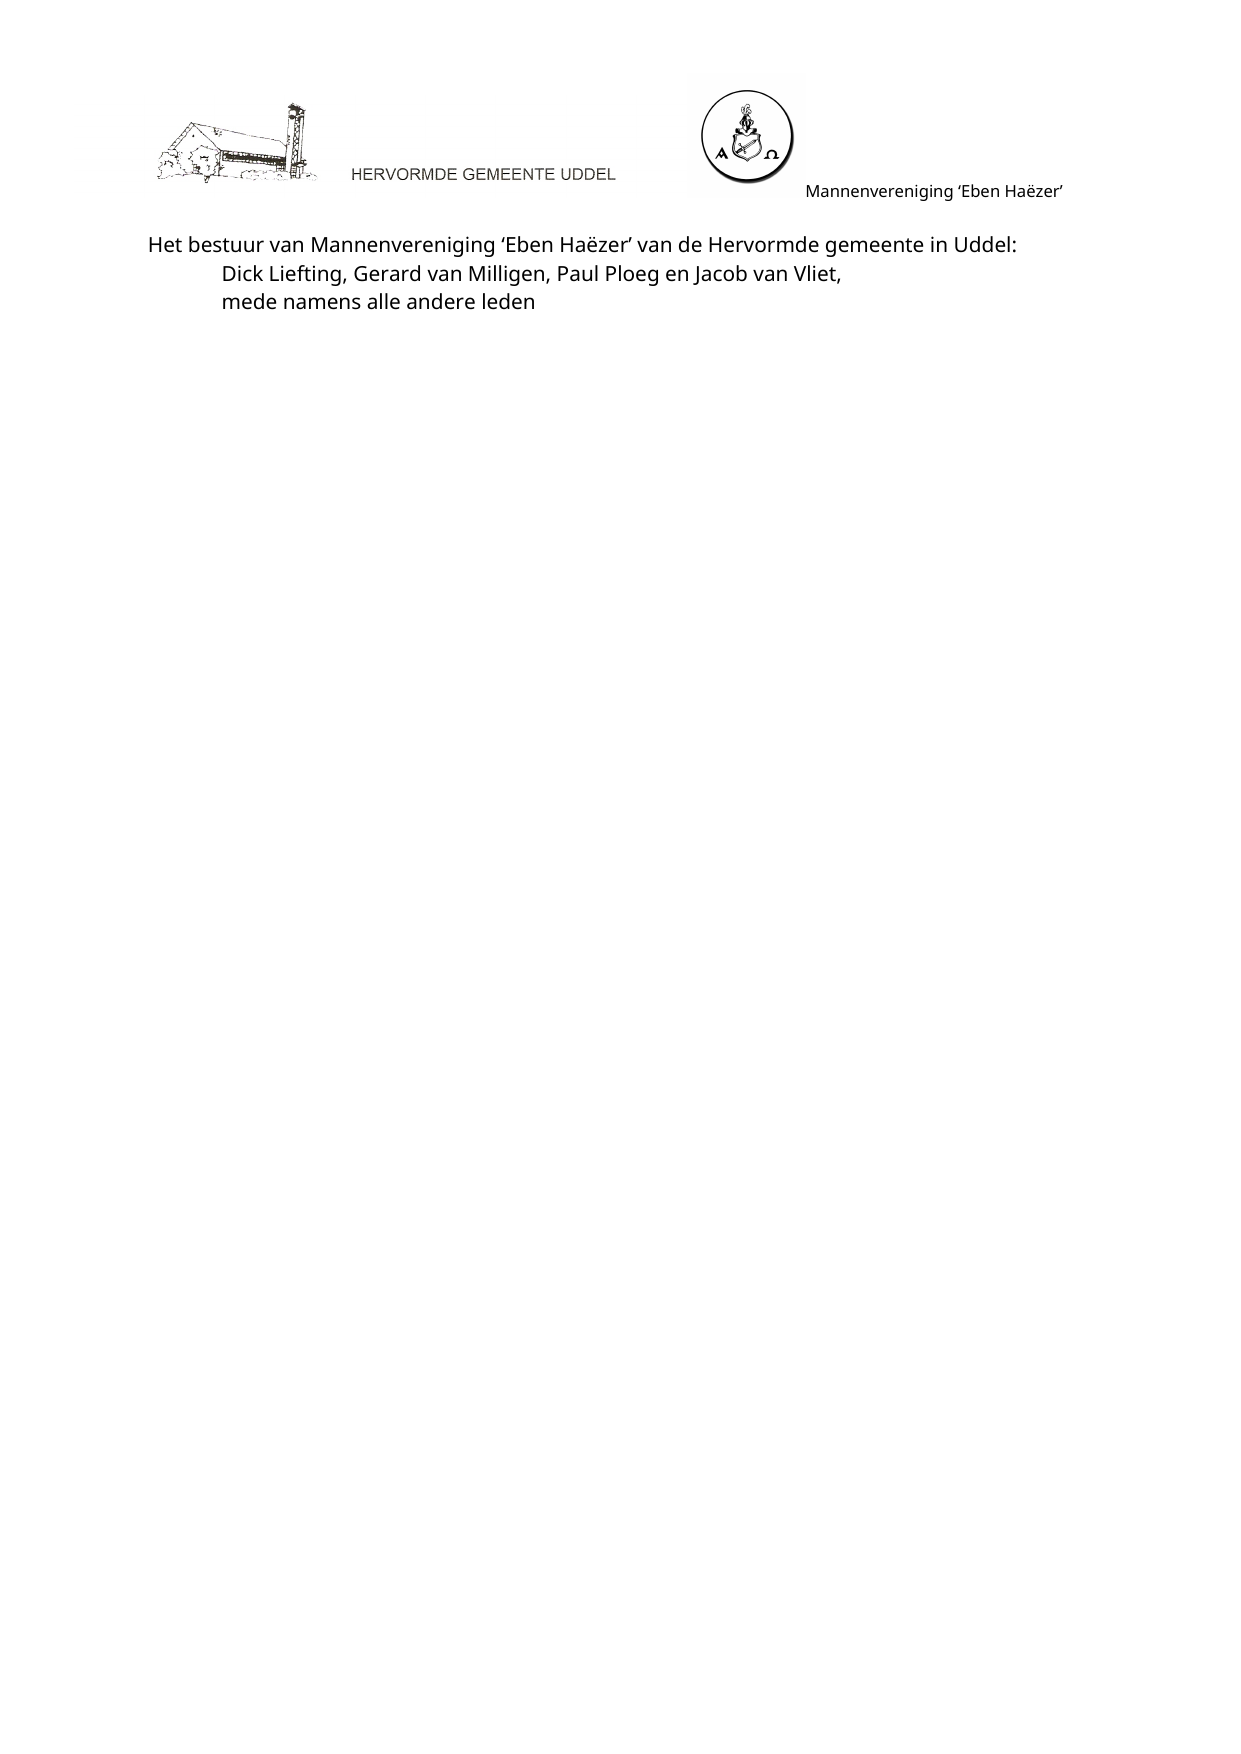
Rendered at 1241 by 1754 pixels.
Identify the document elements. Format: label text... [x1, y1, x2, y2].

text Het bestuur van Mannenvereniging ‘Eben Haëzer’ van de Hervormde gemeente in Uddel: [148, 231, 1063, 259]
text Dick Liefting, Gerard van Milligen, Paul Ploeg en Jacob van Vliet, [221, 259, 1063, 287]
text mede namens alle andere leden [221, 287, 1063, 316]
picture [74, 73, 806, 198]
